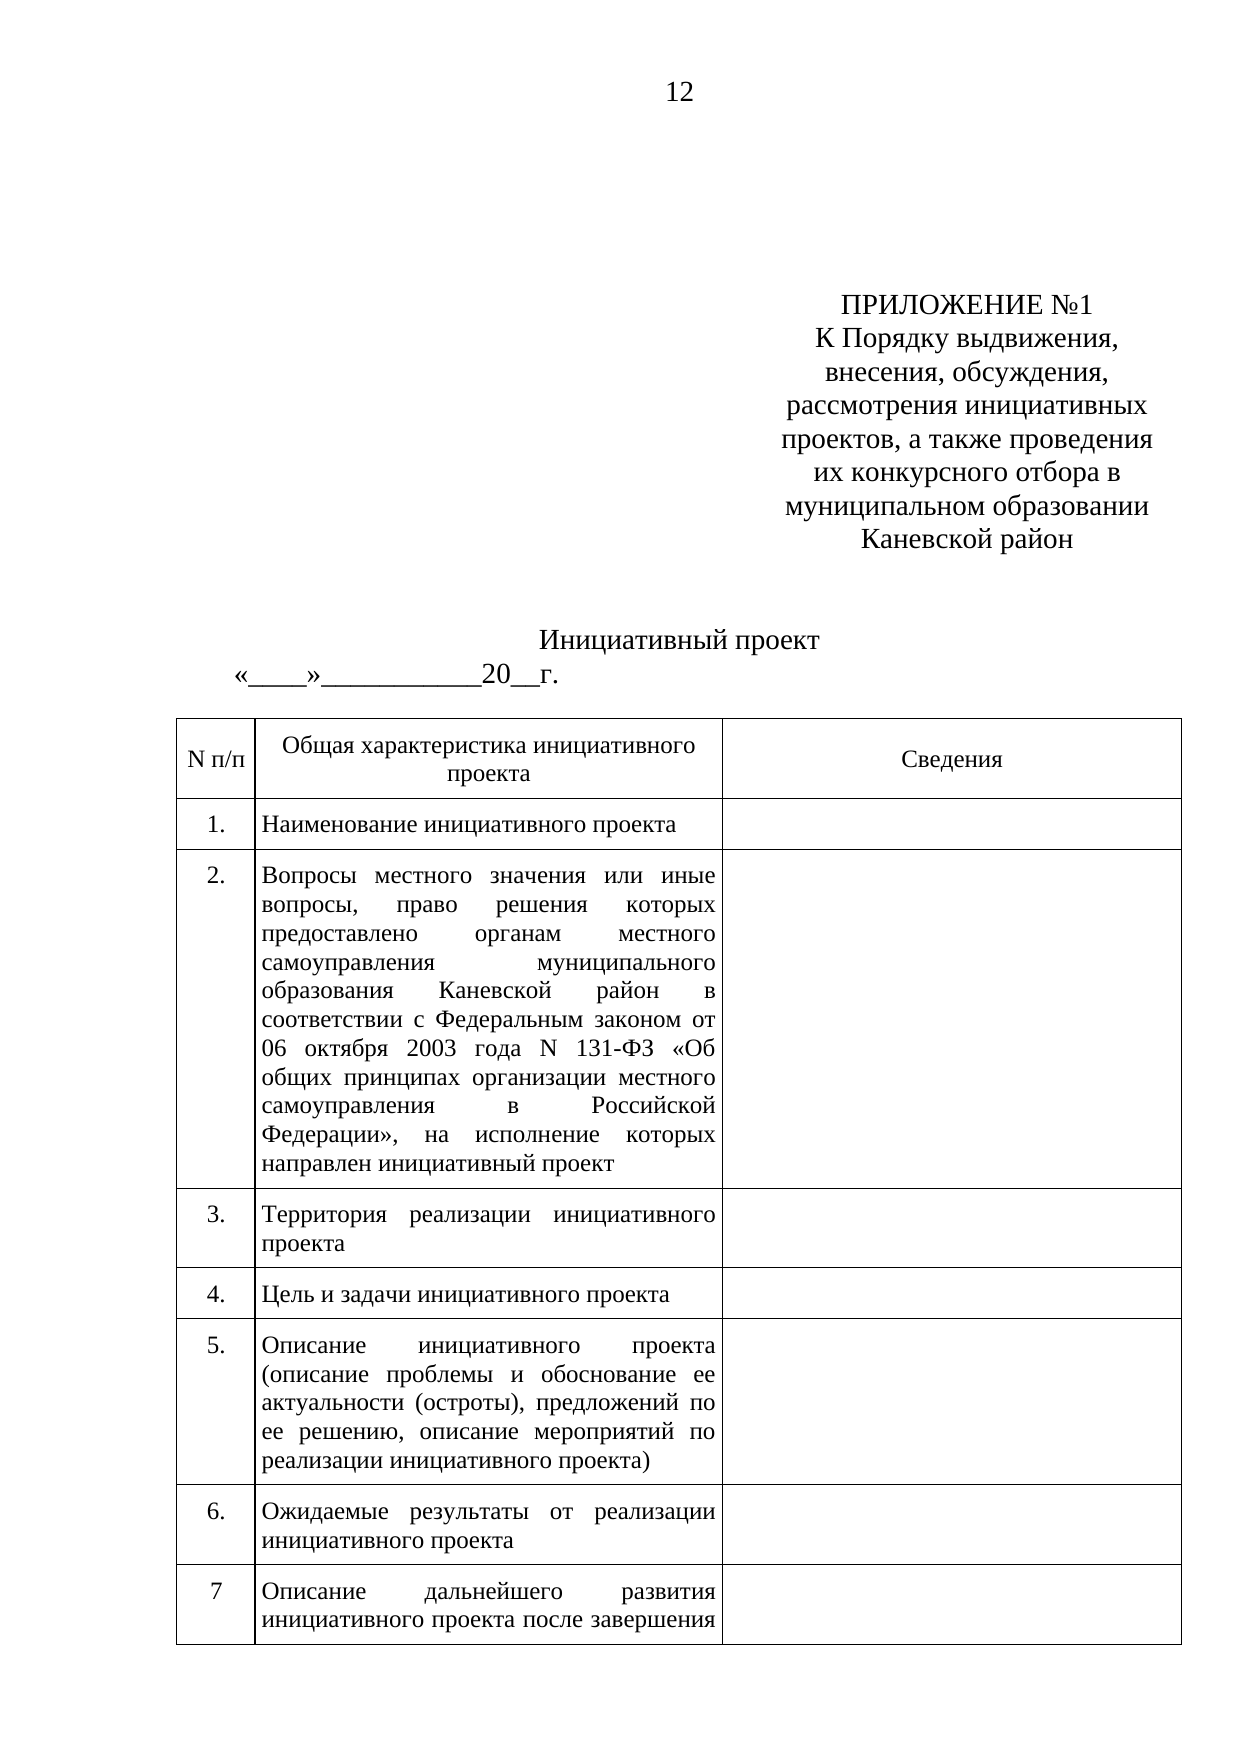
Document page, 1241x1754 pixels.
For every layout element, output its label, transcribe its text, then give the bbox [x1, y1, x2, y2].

table_cell 2. [177, 850, 254, 1187]
table_header N п/п [177, 719, 254, 798]
table_cell 5. [177, 1319, 254, 1484]
table_cell 1. [177, 799, 254, 849]
text Инициативный проект [177, 622, 1181, 656]
table_cell [723, 1565, 1181, 1644]
table_cell 6. [177, 1485, 254, 1564]
table_header ПРИЛОЖЕНИЕ №1 К Порядку выдвижения, внесения, обсуждения, рассмотрения инициативных проектов, а также проведения их конкурсного отбора в муниципальном образовании Каневской район [753, 262, 1181, 555]
table_cell [723, 1268, 1181, 1318]
table_cell Описание инициативного проекта (описание проблемы и обоснование ее актуальности (остроты), предложений по ее решению, описание мероприятий по реализации инициативного проекта) [256, 1319, 722, 1484]
table_cell 3. [177, 1189, 254, 1267]
table_cell [723, 850, 1181, 1187]
text «____»___________20__г. [177, 656, 1181, 689]
table_cell Вопросы местного значения или иные вопросы, право решения которых предоставлено органам местного самоуправления муниципального образования Каневской район в соответствии с Федеральным законом от 06 октября 2003 года N 131-ФЗ «Об общих принципах организации местного самоуправления в Российской Федерации», на исполнение которых направлен инициативный проект [256, 850, 722, 1187]
table_cell 4. [177, 1268, 254, 1318]
table_header Общая характеристика инициативного проекта [256, 719, 722, 798]
table_cell [723, 1319, 1181, 1484]
table_cell [723, 799, 1181, 849]
table_cell Территория реализации инициативного проекта [256, 1189, 722, 1267]
table_cell [723, 1189, 1181, 1267]
table_cell [723, 1485, 1181, 1564]
table_cell Ожидаемые результаты от реализации инициативного проекта [256, 1485, 722, 1564]
table_cell Цель и задачи инициативного проекта [256, 1268, 722, 1318]
table_header Сведения [723, 719, 1181, 798]
table_cell Наименование инициативного проекта [256, 799, 722, 849]
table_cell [256, 1565, 722, 1644]
table_cell 7 [177, 1565, 254, 1644]
